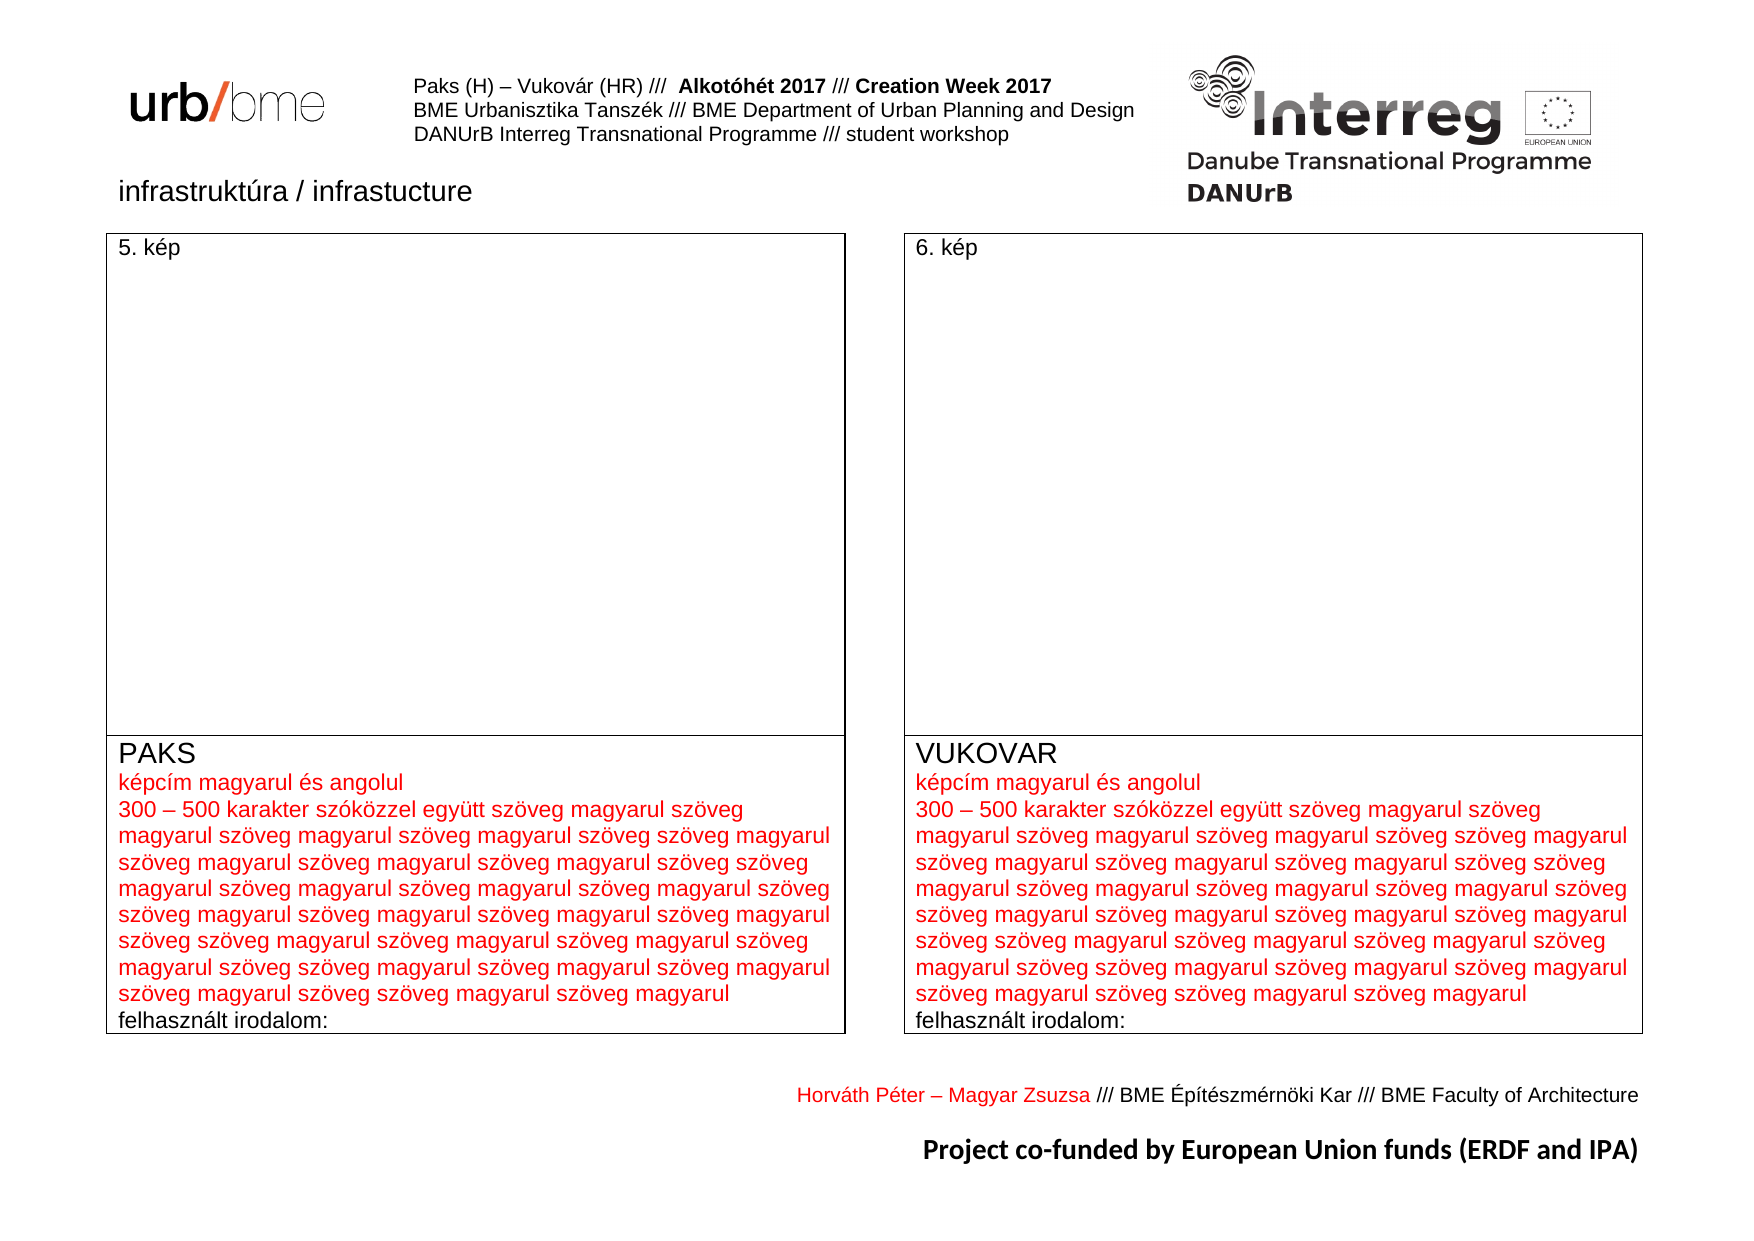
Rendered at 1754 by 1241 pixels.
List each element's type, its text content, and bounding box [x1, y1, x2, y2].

picture [118, 75, 335, 129]
table_header 6. kép [905, 234, 1642, 735]
table_header 5. kép [107, 234, 844, 735]
table_cell VUKOVAR képcím magyarul és angolul 300 – 500 karakter szóközzel együtt szöveg magyarul szöveg magyarul szöveg magyarul szöveg magyarul szöveg szöveg magyarul szöveg magyarul szöveg magyarul szöveg magyarul szöveg szöveg magyarul szöveg magyarul szöveg magyarul szöveg magyarul szöveg szöveg magyarul szöveg magyarul szöveg magyarul szöveg magyarul szöveg szöveg magyarul szöveg magyarul szöveg magyarul szöveg magyarul szöveg szöveg magyarul szöveg magyarul szöveg magyarul szöveg magyarul szöveg szöveg magyarul szöveg magyarul felhasznált irodalom: [905, 736, 1642, 1033]
table_cell PAKS képcím magyarul és angolul 300 – 500 karakter szóközzel együtt szöveg magyarul szöveg magyarul szöveg magyarul szöveg magyarul szöveg szöveg magyarul szöveg magyarul szöveg magyarul szöveg magyarul szöveg szöveg magyarul szöveg magyarul szöveg magyarul szöveg magyarul szöveg szöveg magyarul szöveg magyarul szöveg magyarul szöveg magyarul szöveg szöveg magyarul szöveg magyarul szöveg magyarul szöveg magyarul szöveg szöveg magyarul szöveg magyarul szöveg magyarul szöveg magyarul szöveg szöveg magyarul szöveg magyarul felhasznált irodalom: [107, 736, 844, 1033]
text infrastruktúra / infrastucture [118, 174, 842, 207]
picture [1148, 42, 1619, 207]
